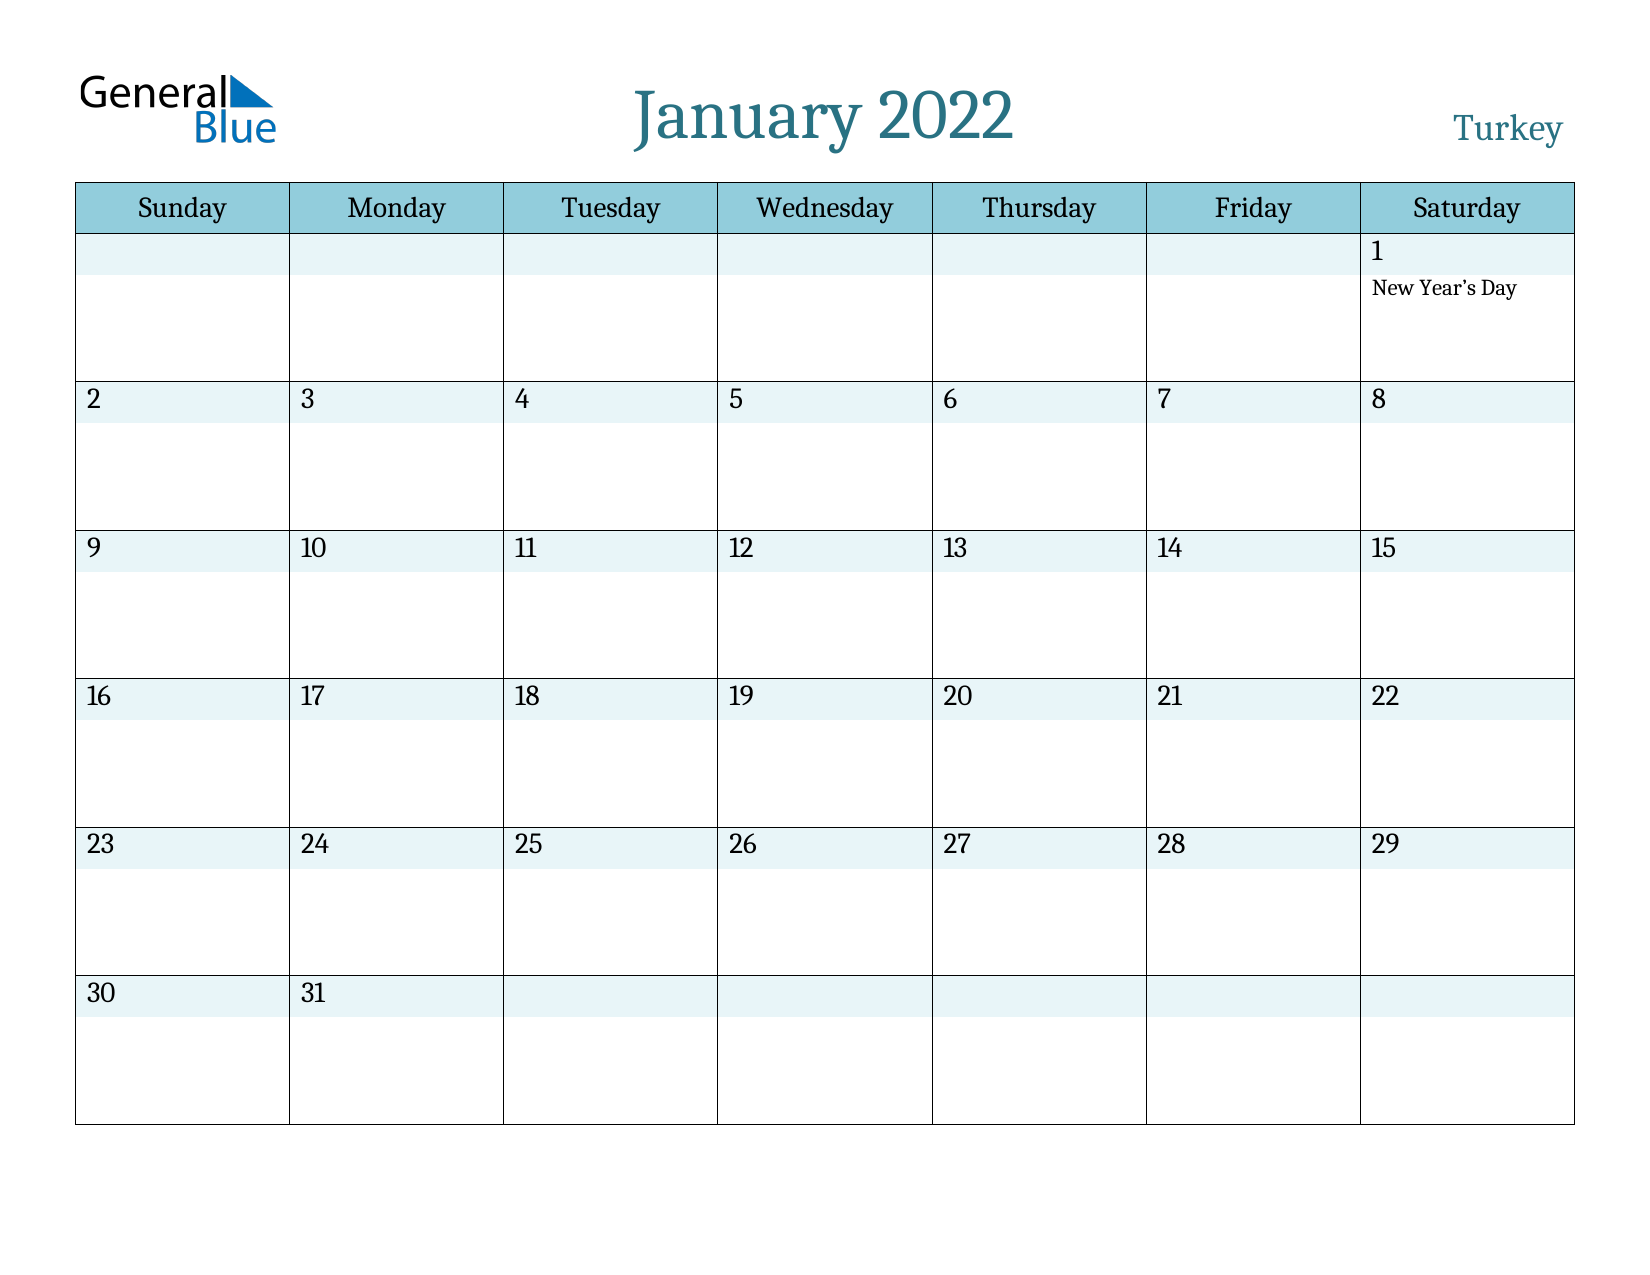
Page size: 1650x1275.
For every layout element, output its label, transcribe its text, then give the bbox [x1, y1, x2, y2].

table_cell 16 [76, 679, 289, 720]
table_cell [933, 423, 1146, 530]
table_cell [504, 720, 717, 827]
table_cell [76, 234, 289, 275]
table_cell [718, 423, 932, 530]
table_cell [718, 1017, 932, 1123]
table_cell 29 [1361, 828, 1574, 869]
table_cell [76, 572, 289, 678]
table_cell [76, 869, 289, 975]
table_cell [504, 275, 717, 381]
table_cell [1147, 720, 1360, 827]
table_cell Monday [290, 183, 503, 233]
table_header January 2022 [504, 75, 1146, 182]
table_cell 21 [1147, 679, 1360, 720]
table_cell [718, 275, 932, 381]
table_cell [76, 720, 289, 827]
table_cell [1147, 234, 1360, 275]
table_cell New Year’s Day [1361, 275, 1574, 381]
table_cell 27 [933, 828, 1146, 869]
table_cell [504, 1017, 717, 1123]
table_cell 1 [1361, 234, 1574, 275]
table_cell [1147, 275, 1360, 381]
table_cell [933, 572, 1146, 678]
table_cell [718, 976, 932, 1017]
table_cell [76, 1017, 289, 1123]
table_cell 2 [76, 382, 289, 423]
table_cell 3 [290, 382, 503, 423]
table_cell [1361, 423, 1574, 530]
table_cell [1361, 572, 1574, 678]
table_cell [290, 572, 503, 678]
table_cell [1147, 976, 1360, 1017]
table_cell [290, 275, 503, 381]
table_cell 11 [504, 531, 717, 572]
table_cell 20 [933, 679, 1146, 720]
table_cell [76, 275, 289, 381]
table_cell [933, 976, 1146, 1017]
table_cell Sunday [76, 183, 289, 233]
table_cell 18 [504, 679, 717, 720]
table_cell 9 [76, 531, 289, 572]
table_cell [1147, 1017, 1360, 1123]
table_cell [1147, 423, 1360, 530]
table_cell 28 [1147, 828, 1360, 869]
table_cell Saturday [1361, 183, 1574, 233]
table_cell [504, 423, 717, 530]
table_cell 31 [290, 976, 503, 1017]
table_cell 26 [718, 828, 932, 869]
table_cell 7 [1147, 382, 1360, 423]
table_cell 12 [718, 531, 932, 572]
table_cell [290, 869, 503, 975]
table_cell [290, 234, 503, 275]
table_cell [1147, 572, 1360, 678]
table_cell 17 [290, 679, 503, 720]
table_cell [933, 869, 1146, 975]
table_cell [718, 572, 932, 678]
table_cell [290, 720, 503, 827]
table_cell [504, 869, 717, 975]
table_cell Thursday [933, 183, 1146, 233]
table_cell 14 [1147, 531, 1360, 572]
table_cell 30 [76, 976, 289, 1017]
table_cell 5 [718, 382, 932, 423]
table_cell 24 [290, 828, 503, 869]
table_cell [933, 234, 1146, 275]
table_cell [718, 234, 932, 275]
table_cell 10 [290, 531, 503, 572]
table_cell Tuesday [504, 183, 717, 233]
table_cell 6 [933, 382, 1146, 423]
table_header [76, 75, 503, 182]
picture [80, 75, 276, 143]
table_cell 19 [718, 679, 932, 720]
table_cell 8 [1361, 382, 1574, 423]
table_cell [76, 423, 289, 530]
table_cell 22 [1361, 679, 1574, 720]
table_cell 13 [933, 531, 1146, 572]
table_cell Wednesday [718, 183, 932, 233]
table_cell [504, 976, 717, 1017]
table_cell [1361, 869, 1574, 975]
table_cell [933, 720, 1146, 827]
table_cell [1361, 976, 1574, 1017]
table_cell 4 [504, 382, 717, 423]
table_cell [718, 720, 932, 827]
table_cell [504, 572, 717, 678]
table_cell [718, 869, 932, 975]
table_cell [933, 275, 1146, 381]
table_cell [933, 1017, 1146, 1123]
table_cell [290, 423, 503, 530]
table_cell [1147, 869, 1360, 975]
table_cell 25 [504, 828, 717, 869]
table_cell [290, 1017, 503, 1123]
table_header Turkey [1146, 75, 1574, 182]
table_cell [504, 234, 717, 275]
table_cell [1361, 720, 1574, 827]
table_cell [1361, 1017, 1574, 1123]
table_cell 23 [76, 828, 289, 869]
table_cell 15 [1361, 531, 1574, 572]
table_cell Friday [1147, 183, 1360, 233]
